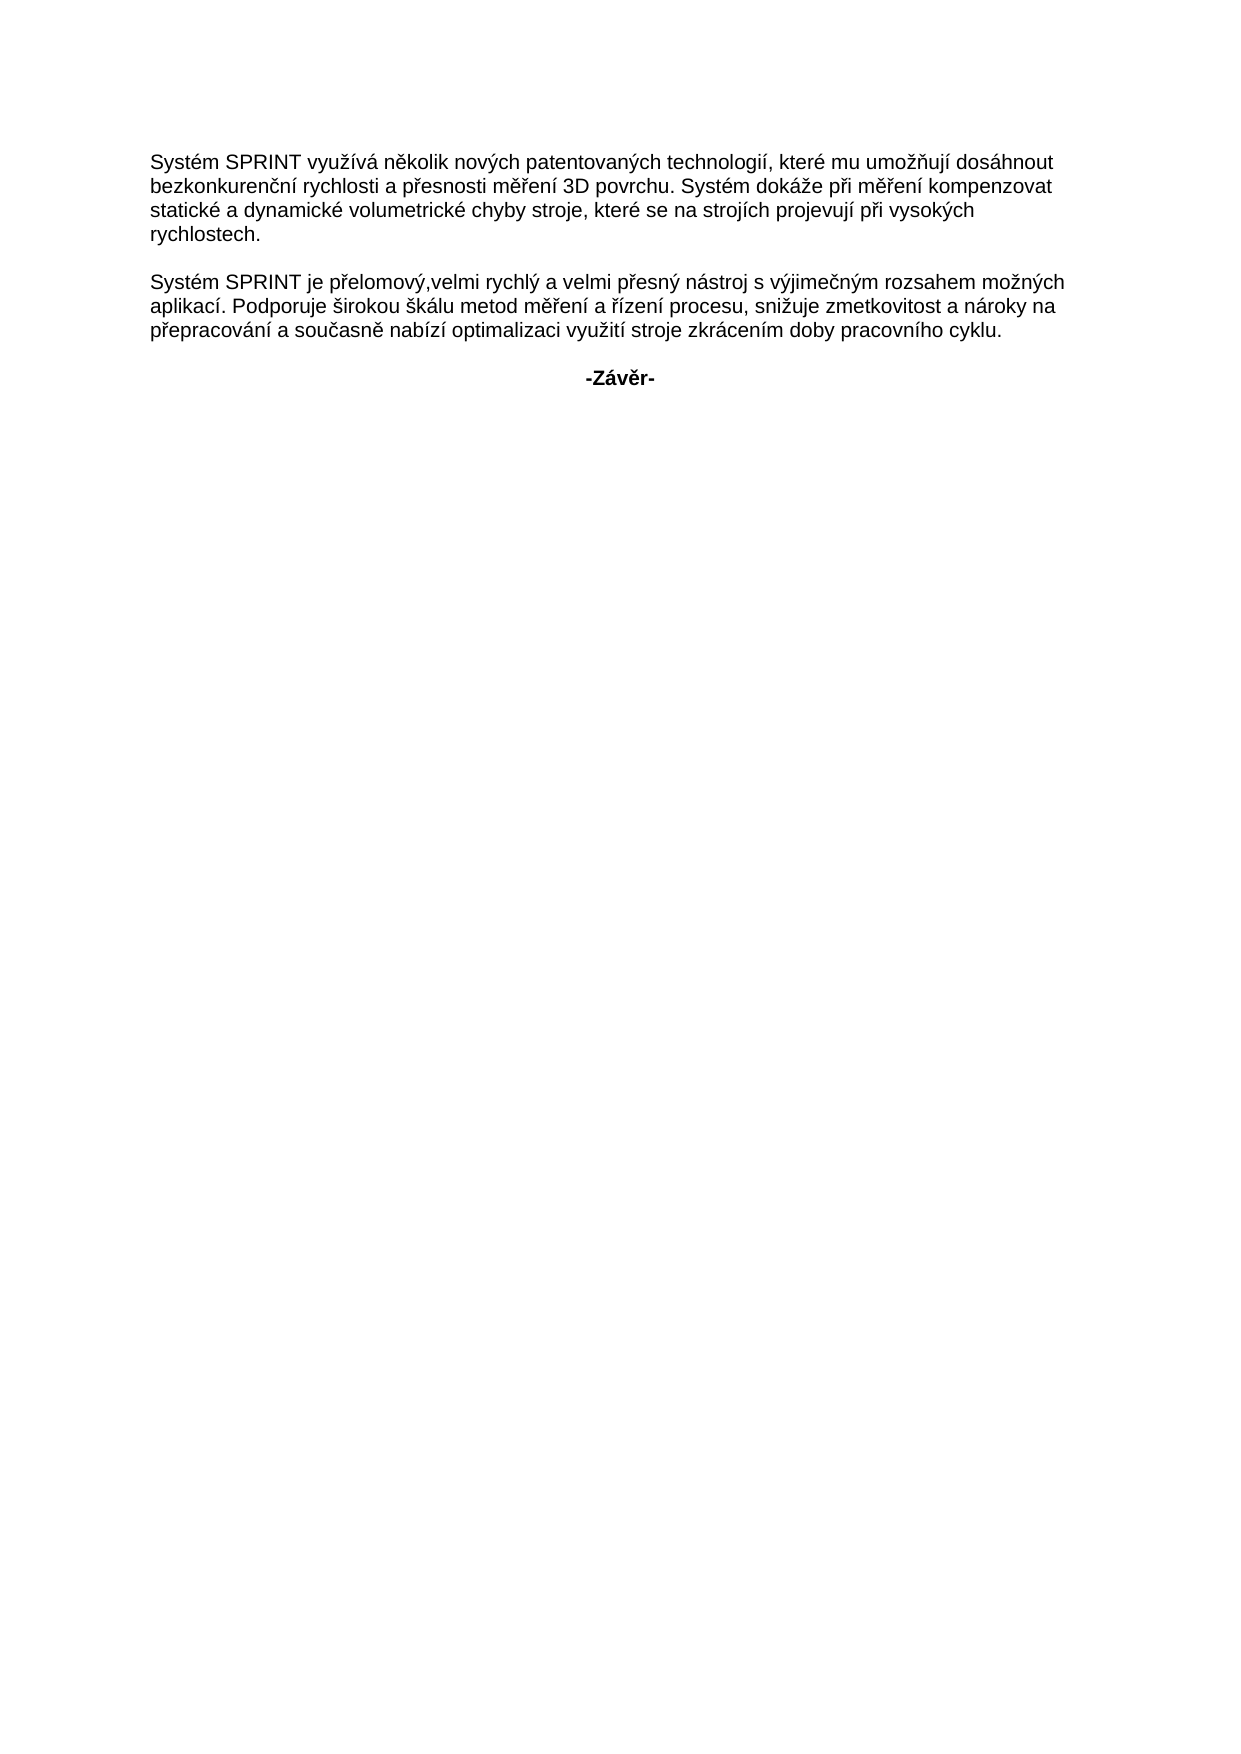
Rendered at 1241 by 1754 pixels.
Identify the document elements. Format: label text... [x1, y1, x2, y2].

text Systém SPRINT je přelomový,velmi rychlý a velmi přesný nástroj s výjimečným rozsahem možných aplikací. Podporuje širokou škálu metod měření a řízení procesu, snižuje zmetkovitost a nároky na přepracování a současně nabízí optimalizaci využití stroje zkrácením doby pracovního cyklu. [150, 270, 1090, 342]
text Systém SPRINT využívá několik nových patentovaných technologií, které mu umožňují dosáhnout bezkonkurenční rychlosti a přesnosti měření 3D povrchu. Systém dokáže při měření kompenzovat statické a dynamické volumetrické chyby stroje, které se na strojích projevují při vysokých rychlostech. [150, 150, 1090, 246]
text -Závěr- [150, 366, 1090, 389]
